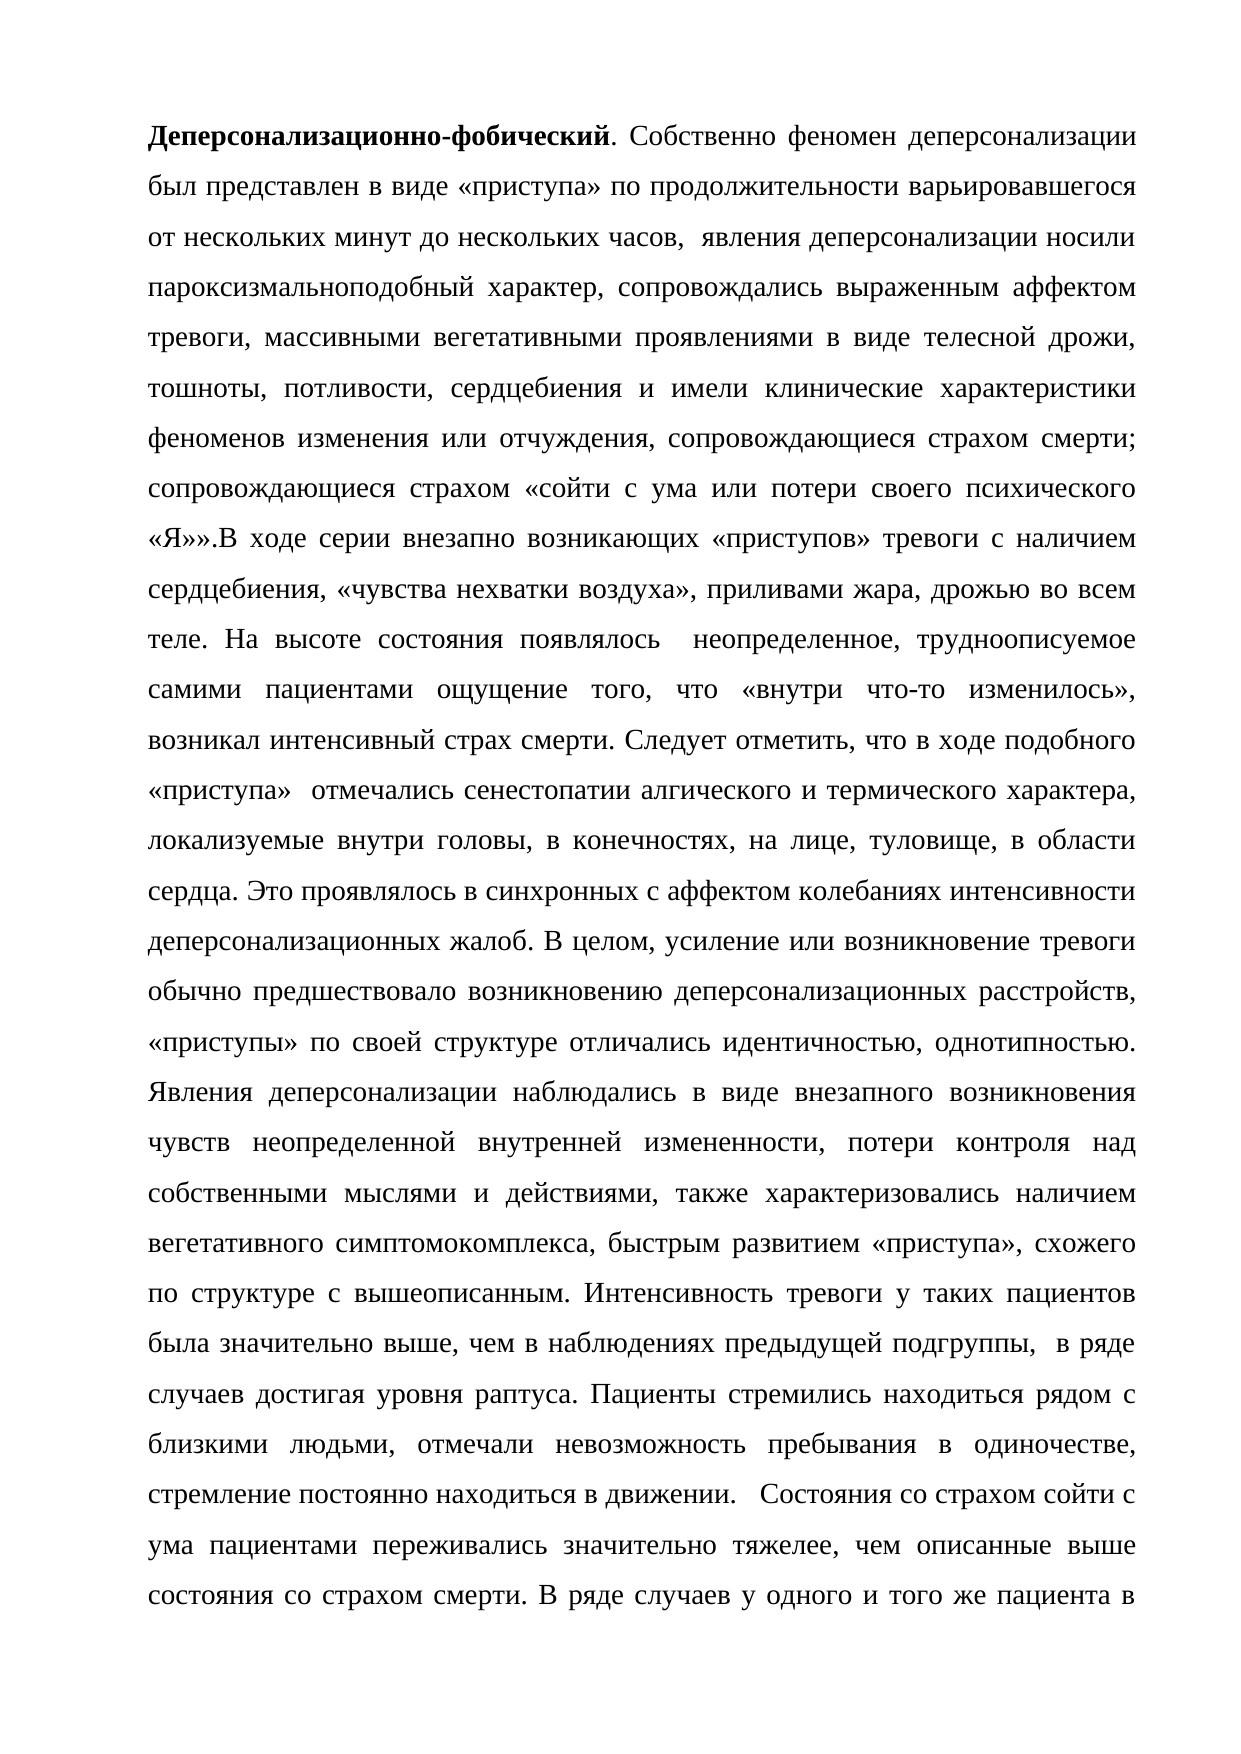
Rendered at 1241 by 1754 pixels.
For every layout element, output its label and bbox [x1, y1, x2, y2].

text [148, 118, 1137, 1611]
